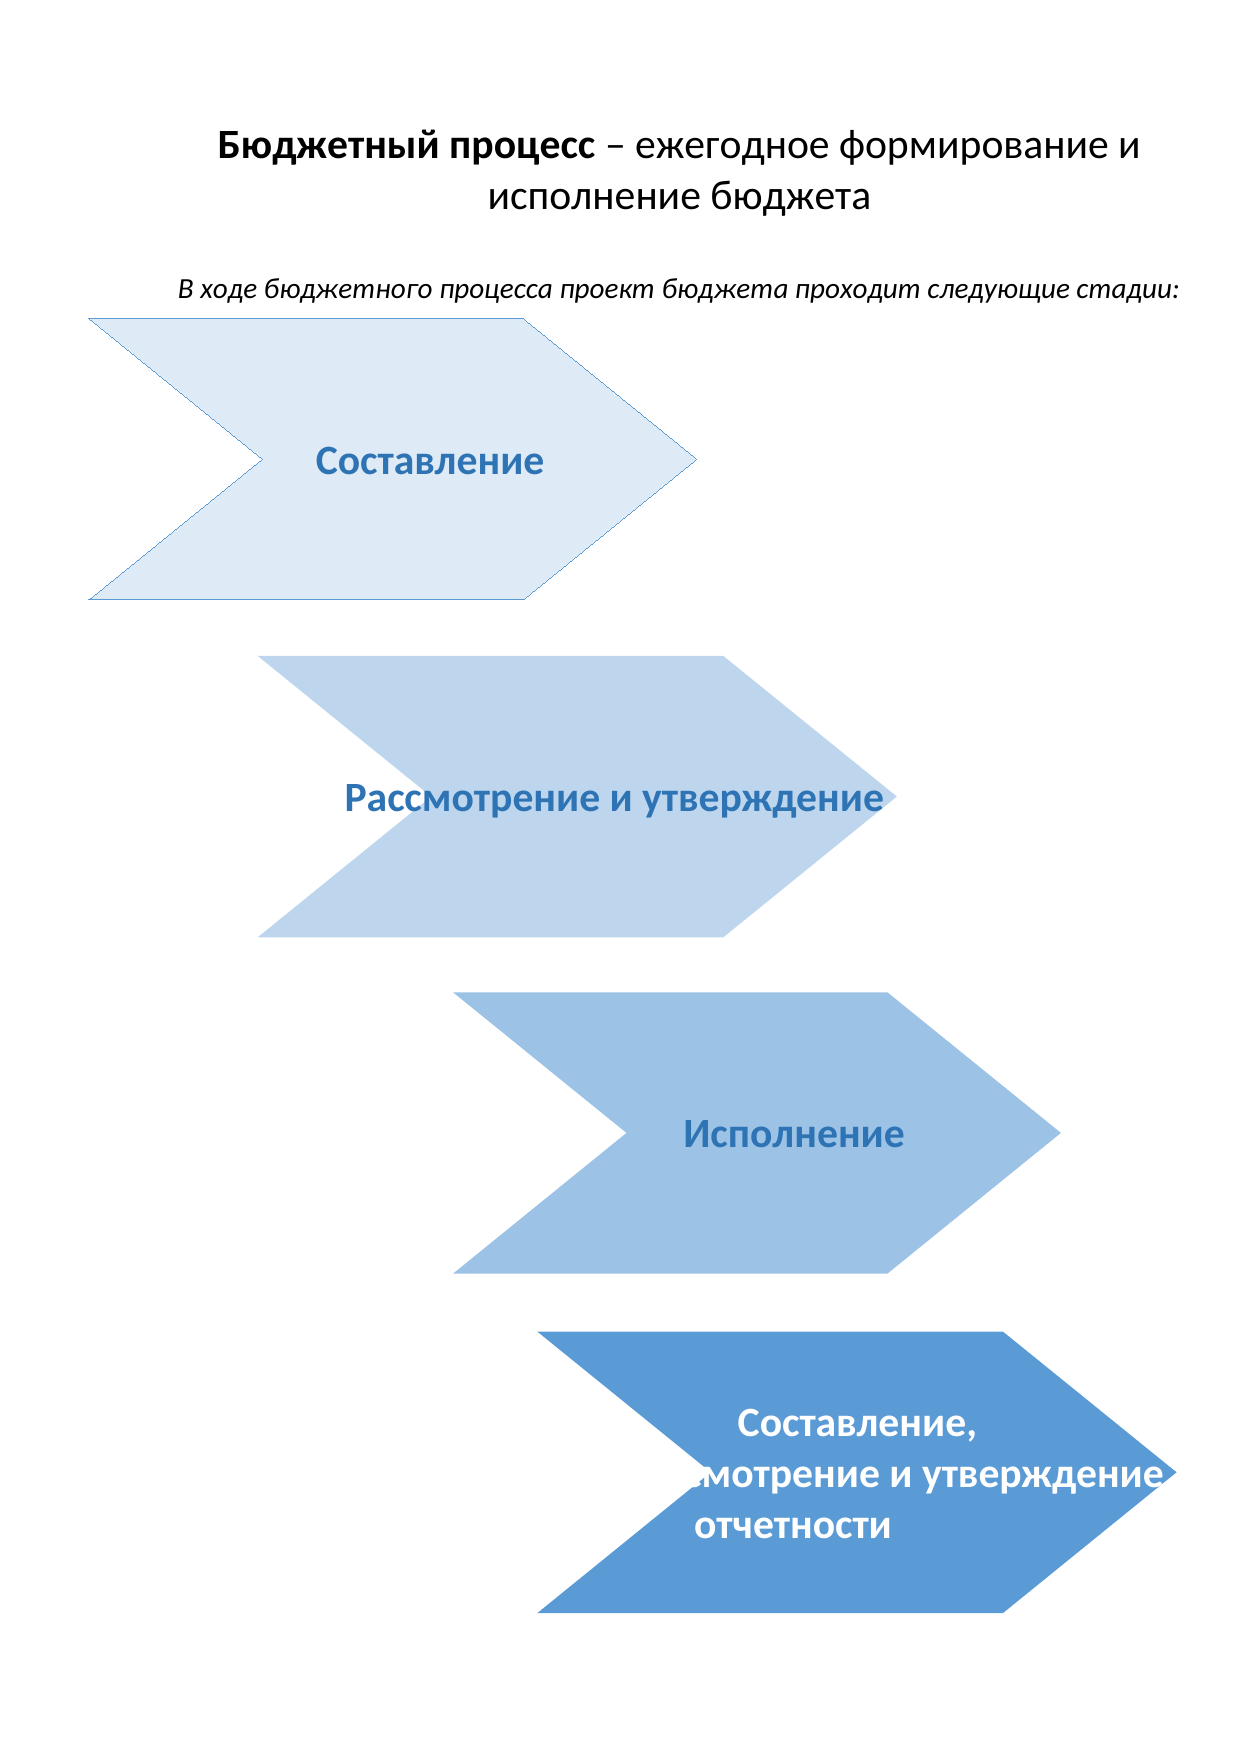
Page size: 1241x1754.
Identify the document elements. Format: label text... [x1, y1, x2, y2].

text В ходе бюджетного процесса проект бюджета проходит следующие стадии: [177, 271, 1181, 306]
text Бюджетный процесс – ежегодное формирование и исполнение бюджета [177, 118, 1181, 220]
